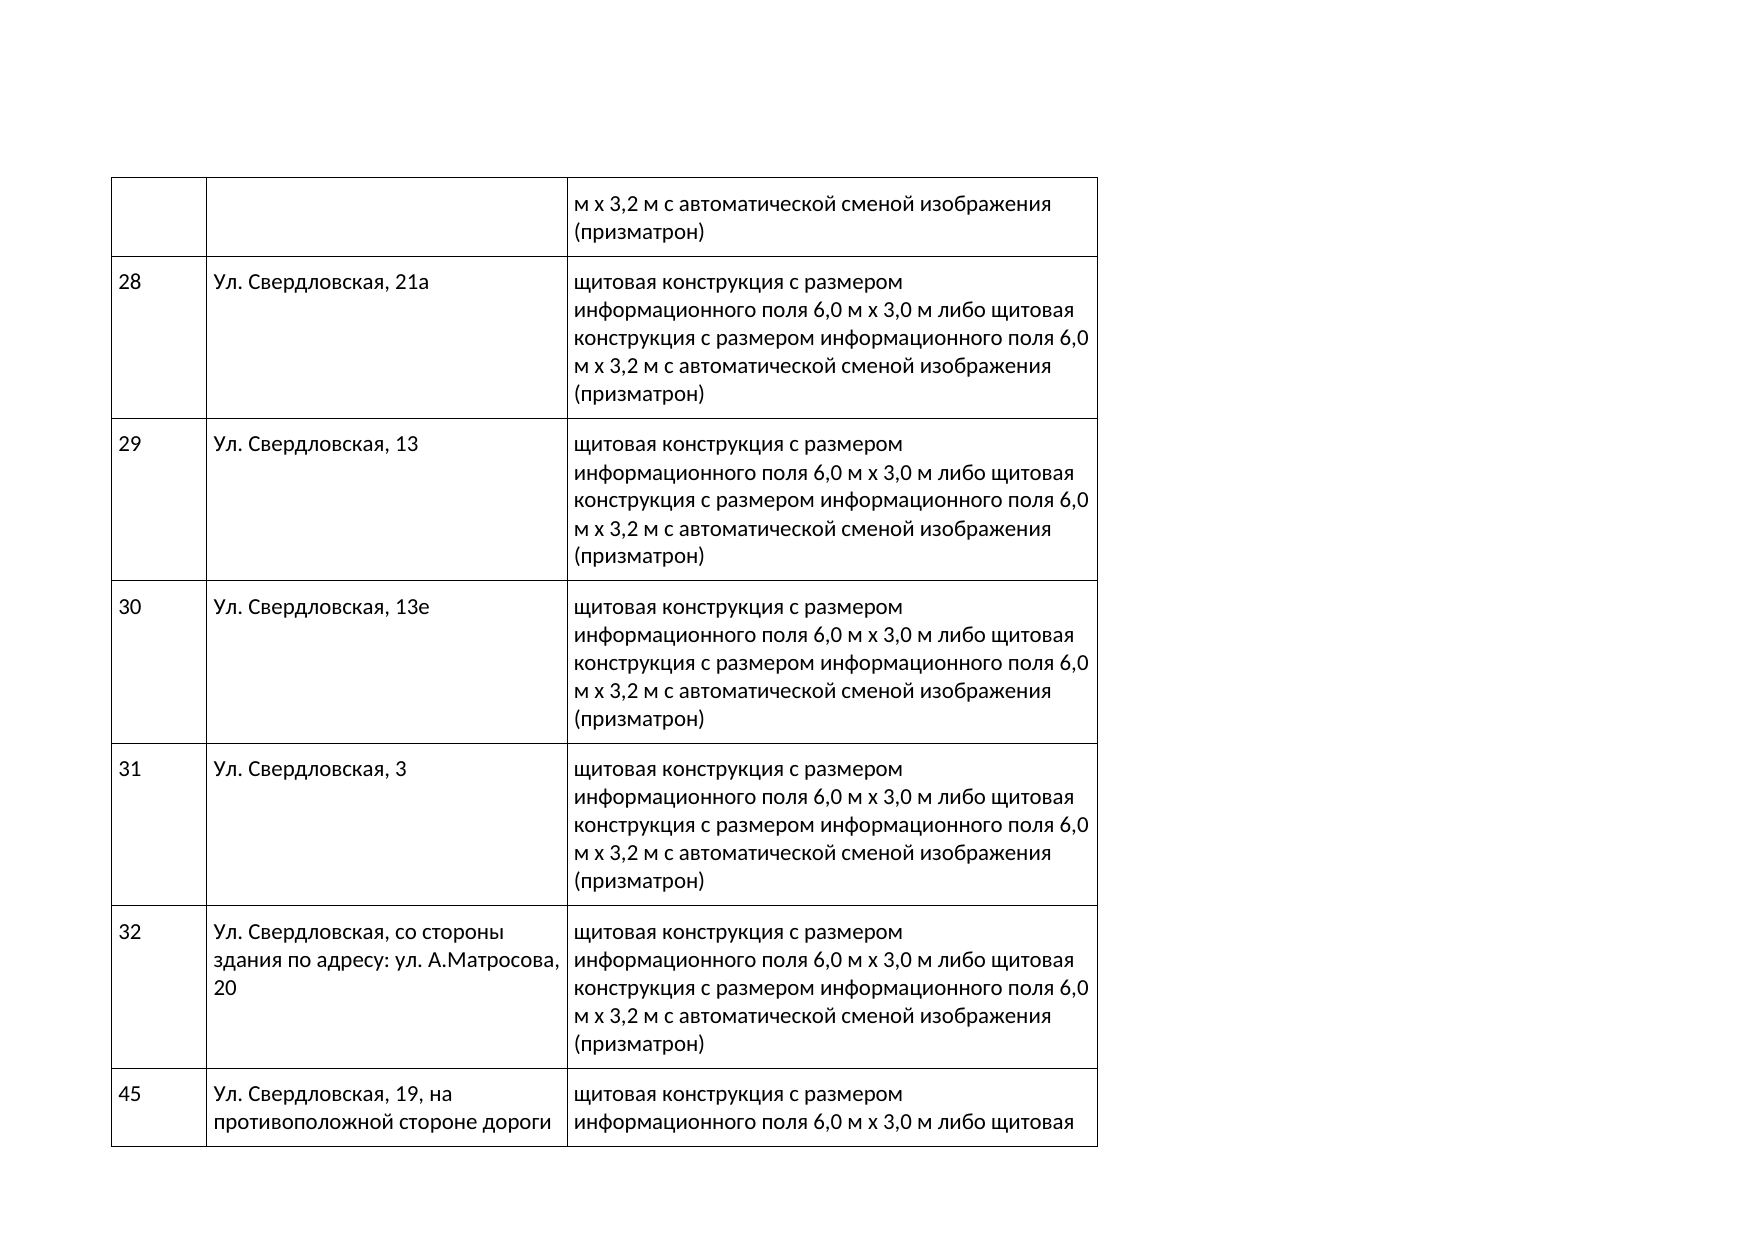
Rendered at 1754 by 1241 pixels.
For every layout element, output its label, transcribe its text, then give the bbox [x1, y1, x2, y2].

table_cell Ул. Свердловская, со стороны здания по адресу: ул. А.Матросова, 20 [207, 906, 567, 1067]
table_cell 30 [112, 581, 206, 743]
table_cell 27 [112, 178, 206, 256]
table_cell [568, 178, 1097, 256]
table_cell Ул. Свердловская, 13 [207, 419, 567, 580]
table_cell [568, 1069, 1097, 1146]
table_cell Ул. Свердловская, 21а [207, 257, 567, 418]
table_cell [207, 1069, 567, 1146]
table_cell 32 [112, 906, 206, 1067]
table_cell 28 [112, 257, 206, 418]
table_cell 45 [112, 1069, 206, 1146]
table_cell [207, 178, 567, 256]
table_cell 31 [112, 744, 206, 905]
table_cell 29 [112, 419, 206, 580]
table_cell Ул. Свердловская, 13е [207, 581, 567, 743]
table_cell Ул. Свердловская, 3 [207, 744, 567, 905]
